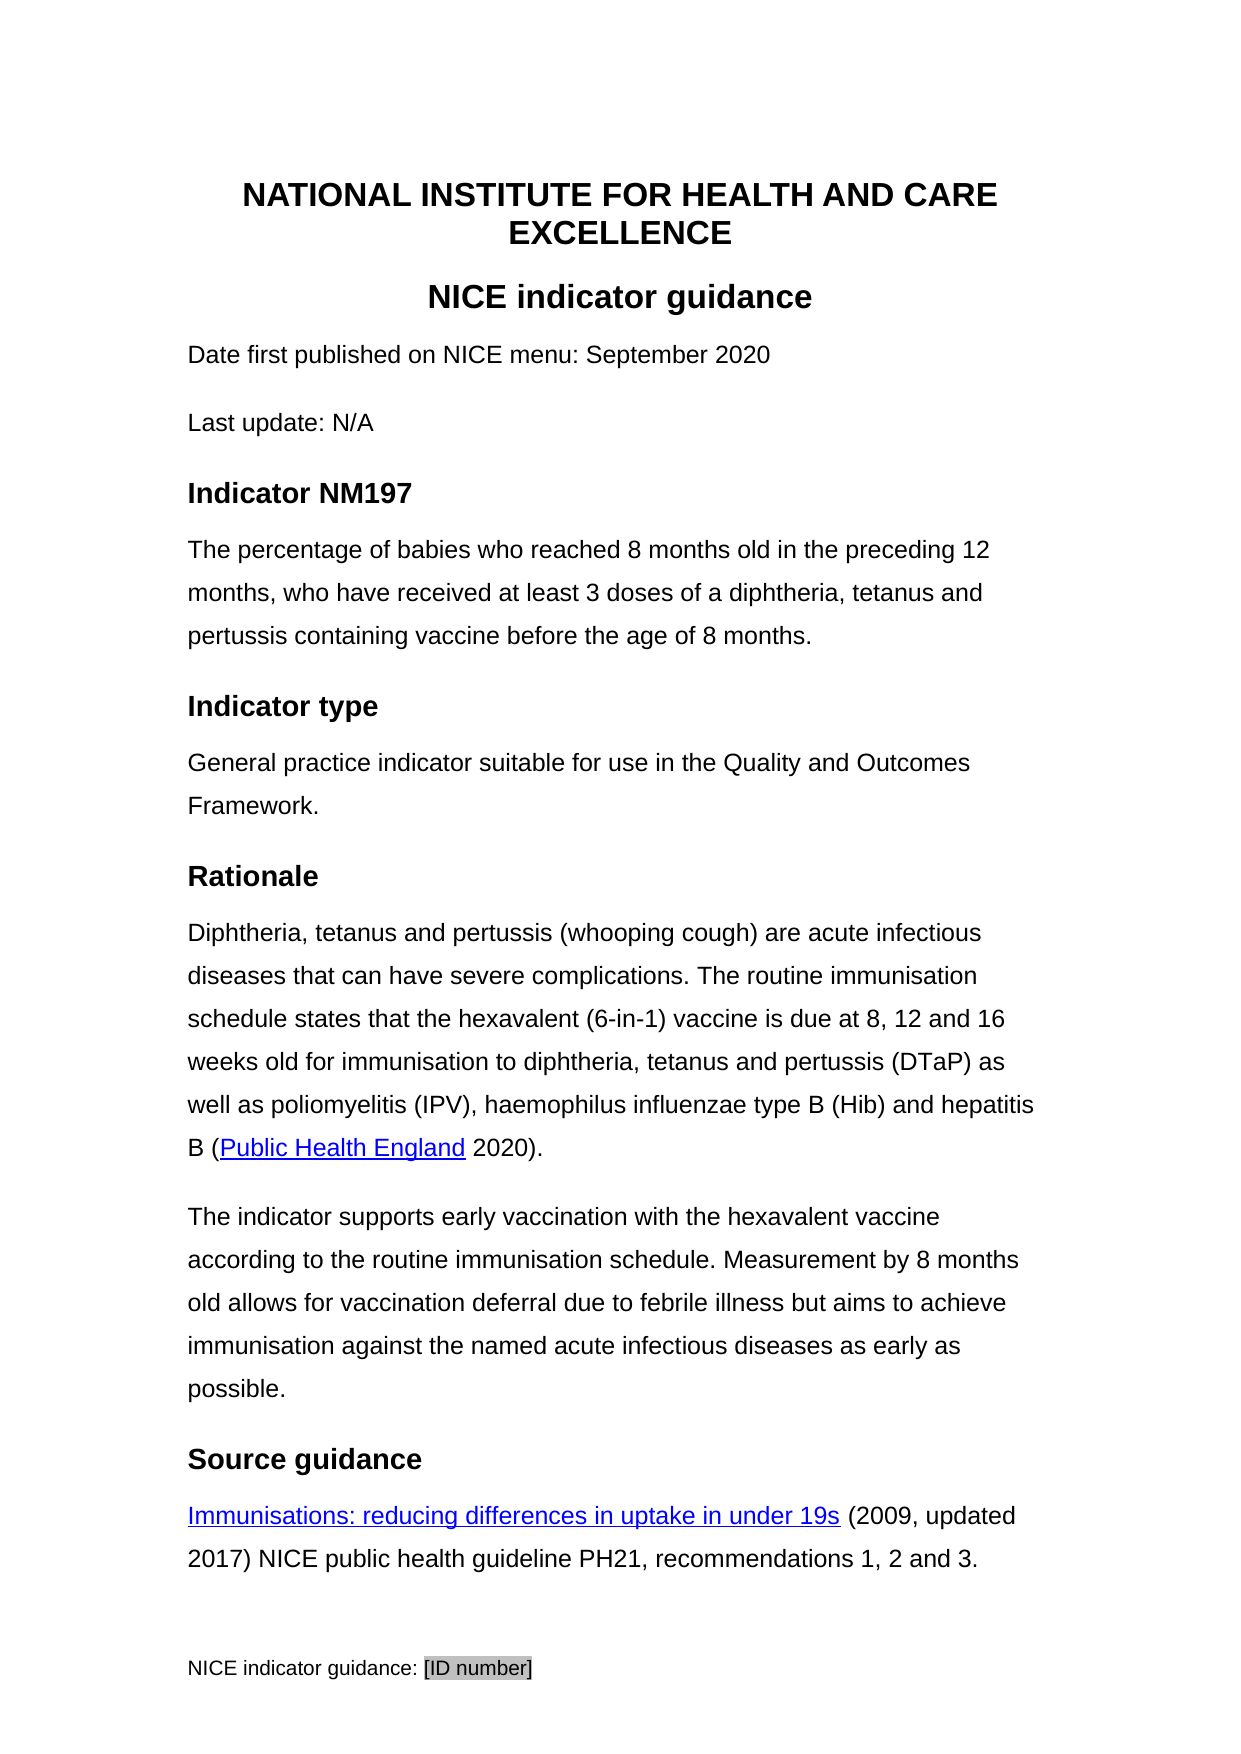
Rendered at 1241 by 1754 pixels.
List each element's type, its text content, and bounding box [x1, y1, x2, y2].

text General practice indicator suitable for use in the Quality and Outcomes Framework. [187, 748, 1053, 820]
subtitle Source guidance [187, 1442, 1053, 1476]
text Date first published on NICE menu: September 2020 [187, 340, 1053, 369]
title NICE indicator guidance [187, 277, 1053, 315]
text Last update: N/A [187, 408, 1053, 437]
text The percentage of babies who reached 8 months old in the preceding 12 months, who have received at least 3 doses of a diphtheria, tetanus and pertussis containing vaccine before the age of 8 months. [187, 535, 1053, 650]
title NATIONAL INSTITUTE FOR HEALTH AND CARE EXCELLENCE [187, 175, 1053, 252]
text Diphtheria, tetanus and pertussis (whooping cough) are acute infectious diseases that can have severe complications. The routine immunisation schedule states that the hexavalent (6-in-1) vaccine is due at 8, 12 and 16 weeks old for immunisation to diphtheria, tetanus and pertussis (DTaP) as well as poliomyelitis (IPV), haemophilus influenzae type B (Hib) and hepatitis B (Public Health England 2020). [187, 918, 1053, 1162]
text The indicator supports early vaccination with the hexavalent vaccine according to the routine immunisation schedule. Measurement by 8 months old allows for vaccination deferral due to febrile illness but aims to achieve immunisation against the named acute infectious diseases as early as possible. [187, 1202, 1053, 1403]
subtitle Indicator type [187, 689, 1053, 723]
subtitle Indicator NM197 [187, 477, 1053, 510]
subtitle Rationale [187, 859, 1053, 893]
text Immunisations: reducing differences in uptake in under 19s (2009, updated 2017) NICE public health guideline PH21, recommendations 1, 2 and 3. [187, 1501, 1053, 1573]
